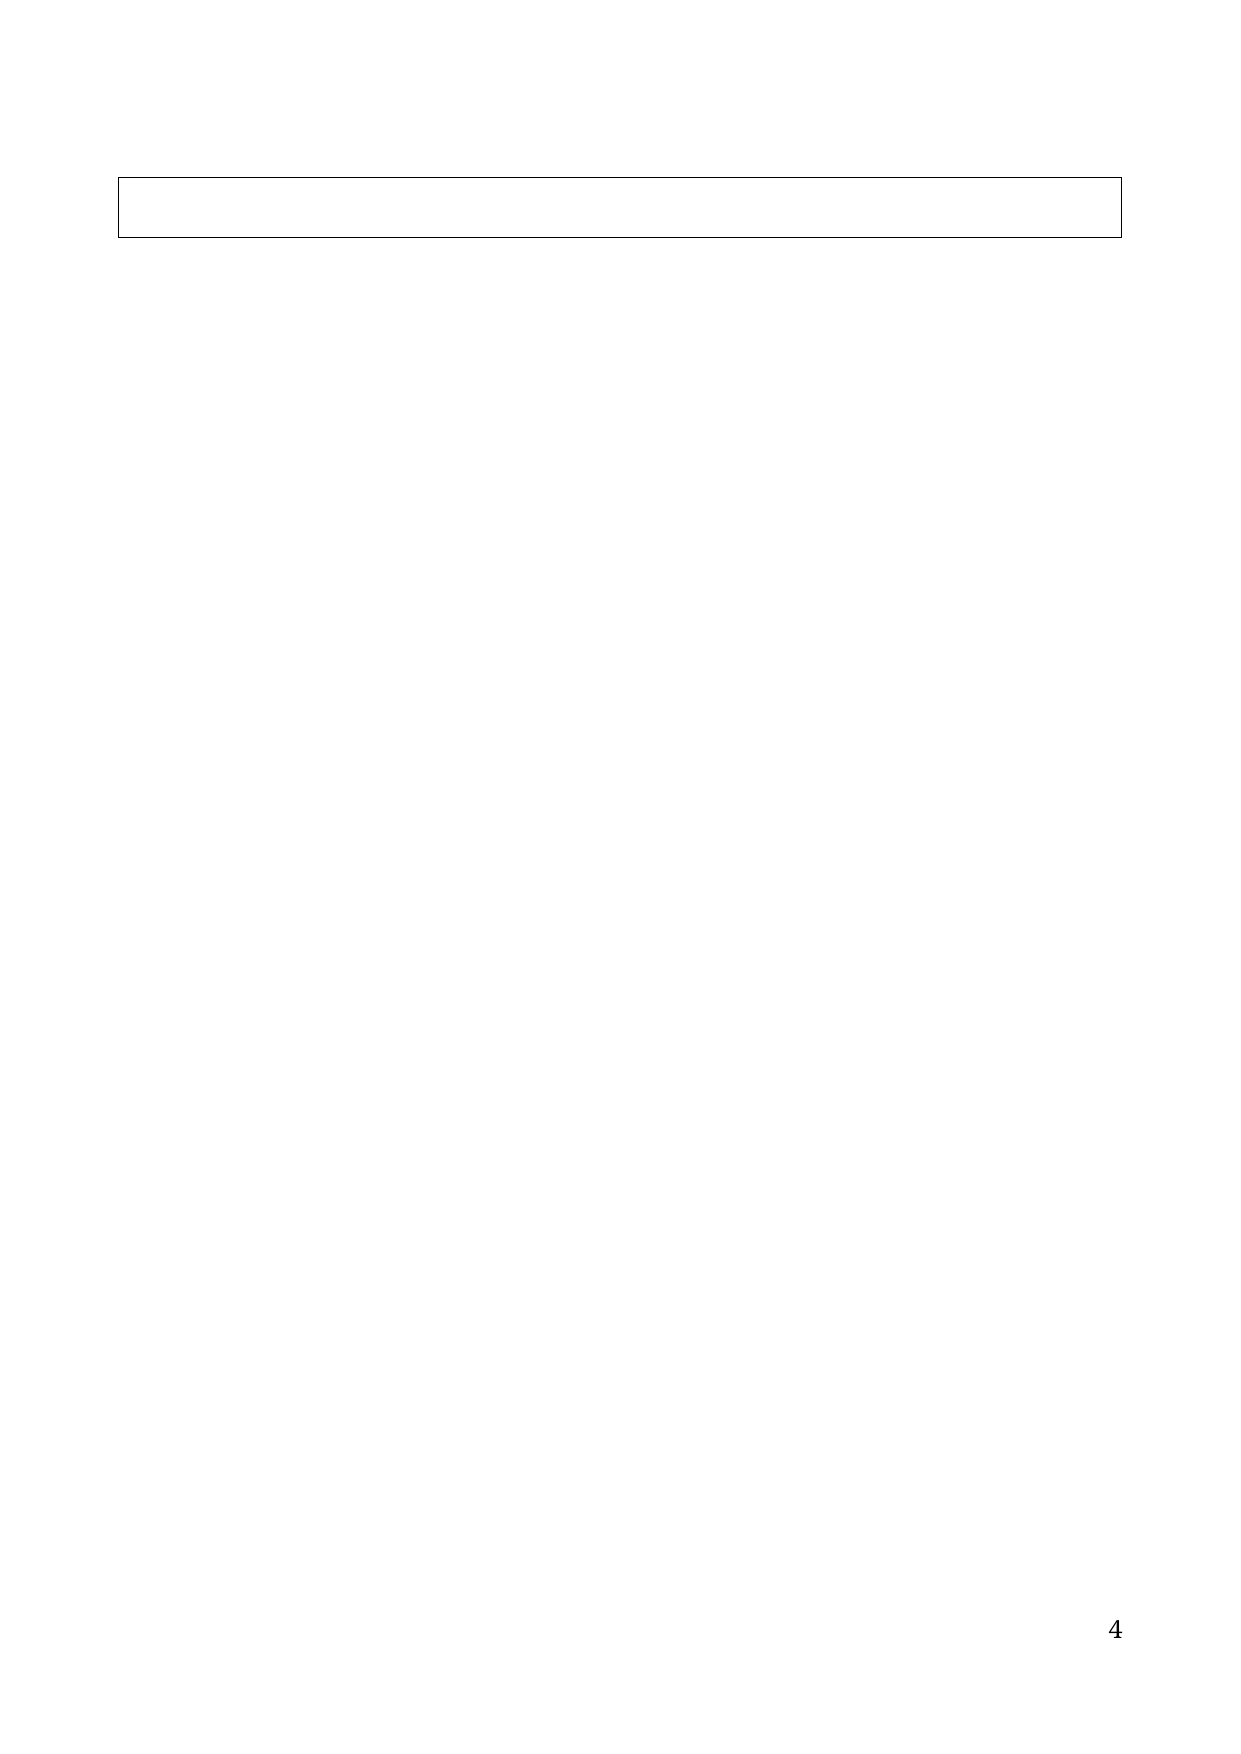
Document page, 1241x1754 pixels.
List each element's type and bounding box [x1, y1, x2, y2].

table_header [119, 178, 1121, 237]
